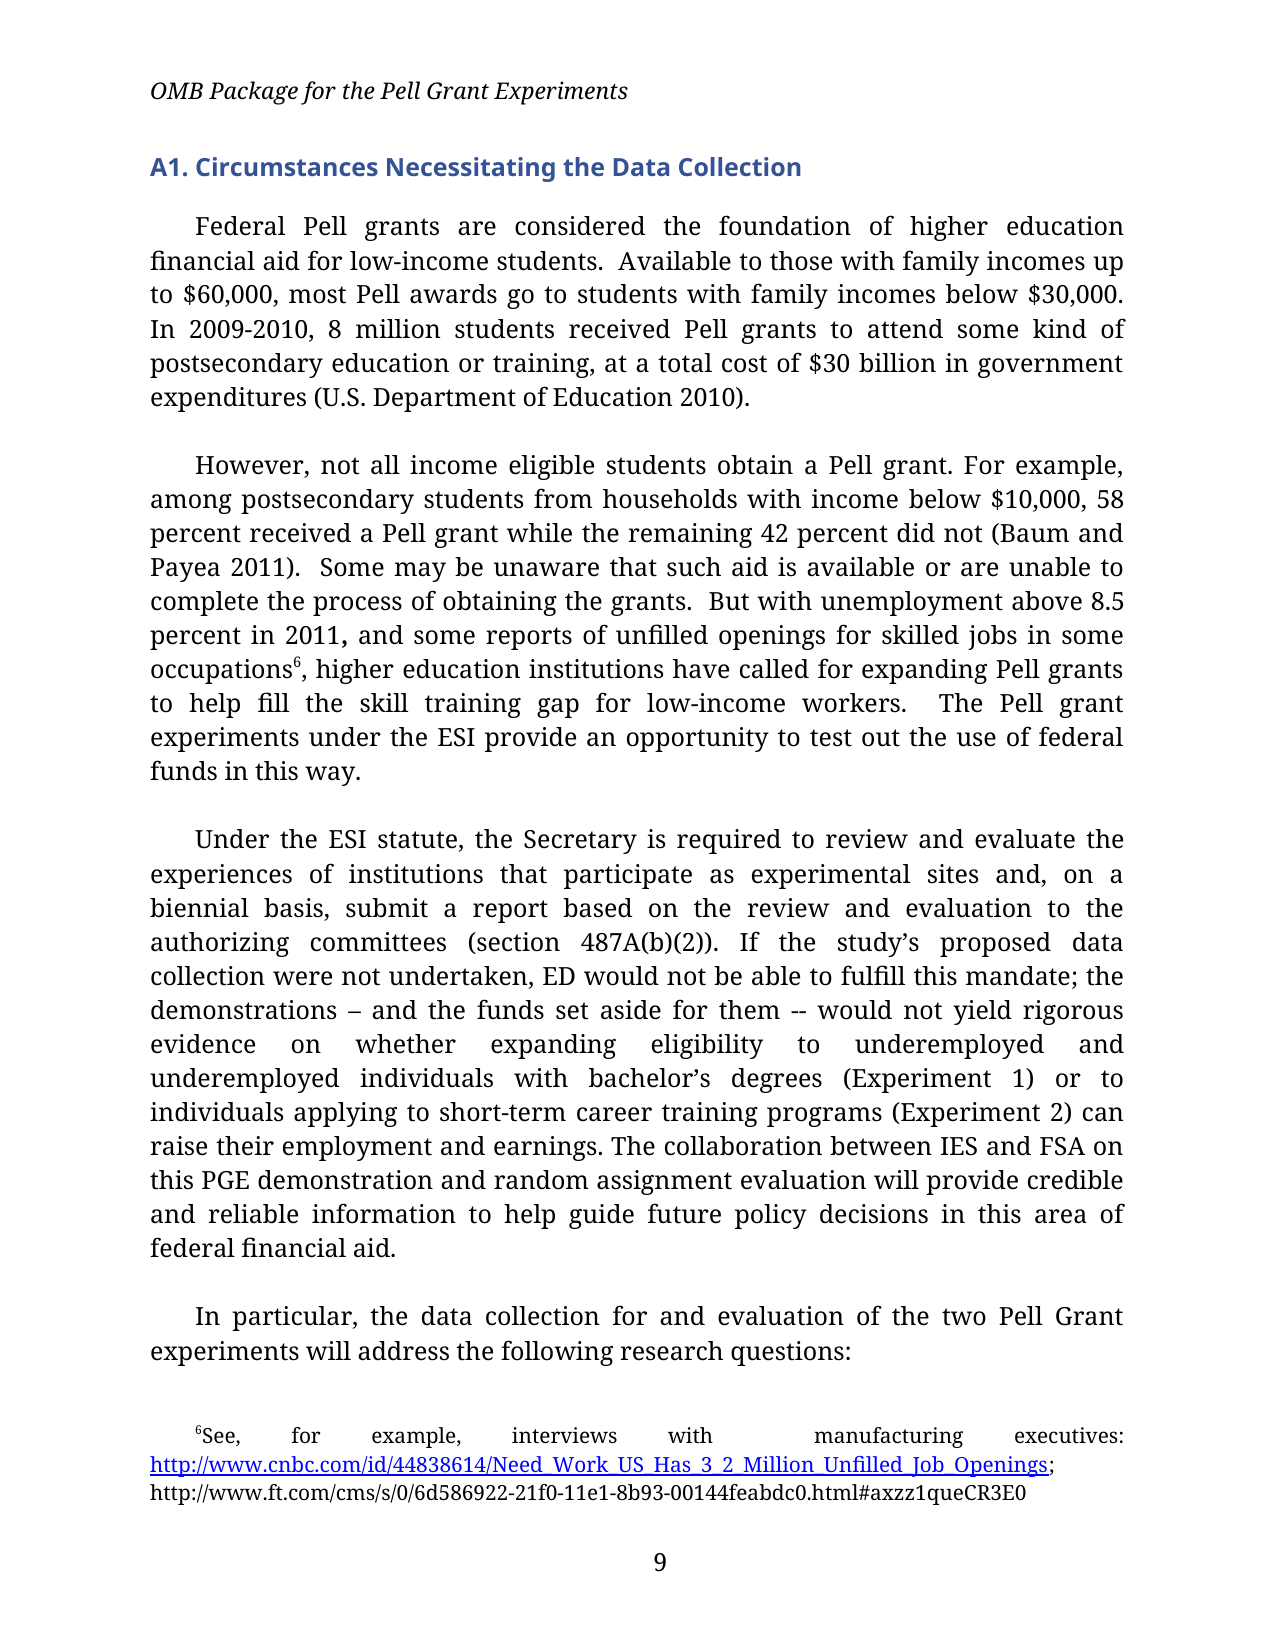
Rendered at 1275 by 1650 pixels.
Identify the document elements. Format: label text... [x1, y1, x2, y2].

text Federal Pell grants are considered the foundation of higher education financial aid for low-income students. Available to those with family incomes up to $60,000, most Pell awards go to students with family incomes below $30,000. In 2009-2010, 8 million students received Pell grants to attend some kind of postsecondary education or training, at a total cost of $30 billion in government expenditures (U.S. Department of Education 2010). [150, 209, 1125, 413]
text Under the ESI statute, the Secretary is required to review and evaluate the experiences of institutions that participate as experimental sites and, on a biennial basis, submit a report based on the review and evaluation to the authorizing committees (section 487A(b)(2)). If the study’s proposed data collection were not undertaken, ED would not be able to fulfill this mandate; the demonstrations – and the funds set aside for them -- would not yield rigorous evidence on whether expanding eligibility to underemployed and underemployed individuals with bachelor’s degrees (Experiment 1) or to individuals applying to short-term career training programs (Experiment 2) can raise their employment and earnings. The collaboration between IES and FSA on this PGE demonstration and random assignment evaluation will provide credible and reliable information to help guide future policy decisions in this area of federal financial aid. [150, 822, 1125, 1265]
text However, not all income eligible students obtain a Pell grant. For example, among postsecondary students from households with income below $10,000, 58 percent received a Pell grant while the remaining 42 percent did not (Baum and Payea 2011). Some may be unaware that such aid is available or are unable to complete the process of obtaining the grants. But with unemployment above 8.5 percent in 2011, and some reports of unfilled openings for skilled jobs in some occupations, higher education institutions have called for expanding Pell grants to help fill the skill training gap for low-income workers. The Pell grant experiments under the ESI provide an opportunity to test out the use of federal funds in this way. [150, 447, 1125, 788]
subtitle A1. Circumstances Necessitating the Data Collection [150, 150, 1125, 184]
text In particular, the data collection for and evaluation of the two Pell Grant experiments will address the following research questions: [150, 1299, 1125, 1367]
